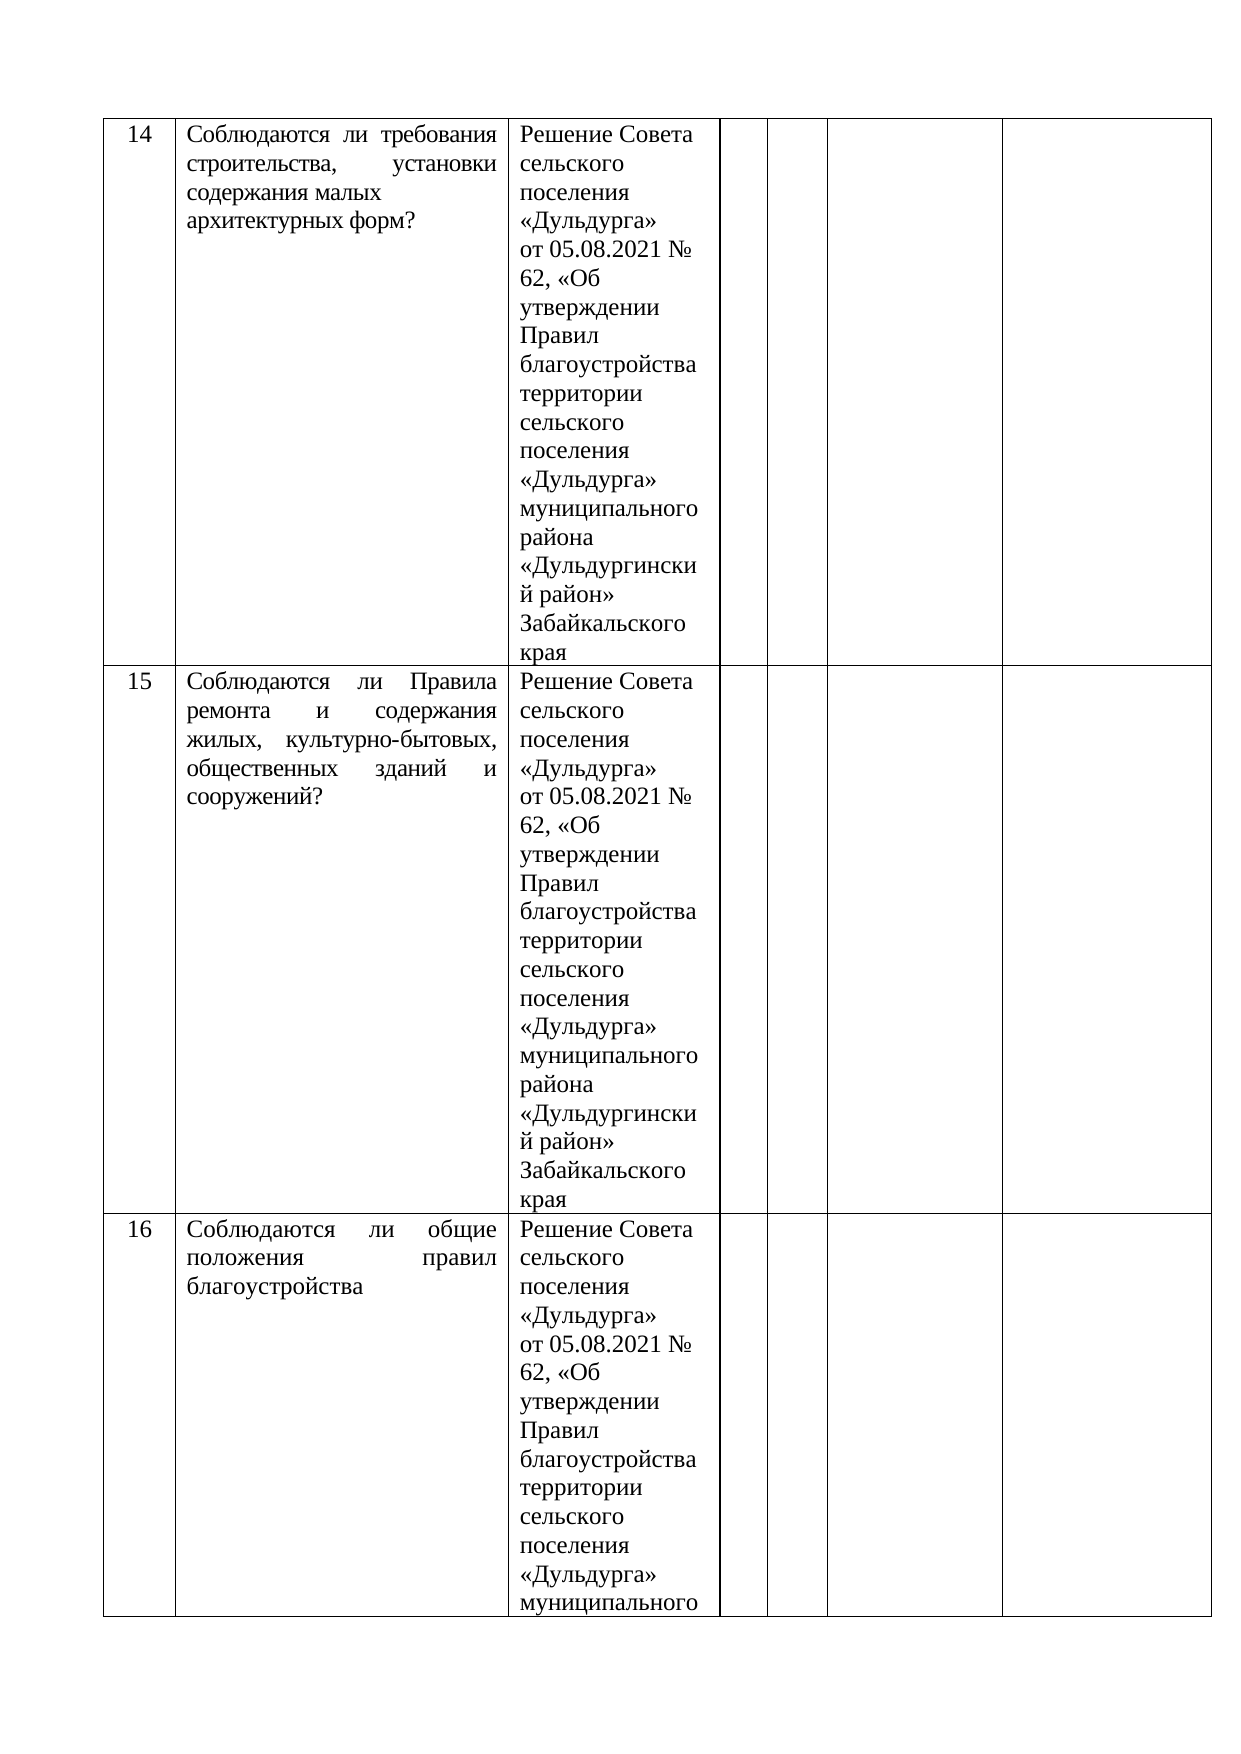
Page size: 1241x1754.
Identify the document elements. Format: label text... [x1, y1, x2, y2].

table_cell 15 [104, 666, 175, 1213]
table_cell [721, 666, 767, 1213]
table_cell 16 [104, 1214, 175, 1616]
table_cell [509, 119, 719, 665]
table_cell [721, 119, 767, 665]
table_cell [768, 666, 827, 1213]
table_cell [1003, 666, 1211, 1213]
table_cell [768, 119, 827, 665]
table_cell [828, 119, 1002, 665]
table_cell [1003, 119, 1211, 665]
table_cell [768, 1214, 827, 1616]
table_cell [176, 1214, 508, 1616]
table_cell [828, 666, 1002, 1213]
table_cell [509, 1214, 719, 1616]
table_cell Соблюдаются ли Правила ремонта и содержания жилых, культурно-бытовых, общественных зданий и сооружений? [176, 666, 508, 1213]
table_cell [1003, 1214, 1211, 1616]
table_cell [721, 1214, 767, 1616]
table_cell 14 [104, 119, 175, 665]
table_cell [828, 1214, 1002, 1616]
table_cell Соблюдаются ли требования строительства, установки содержания малых архитектурных форм? [176, 119, 508, 665]
